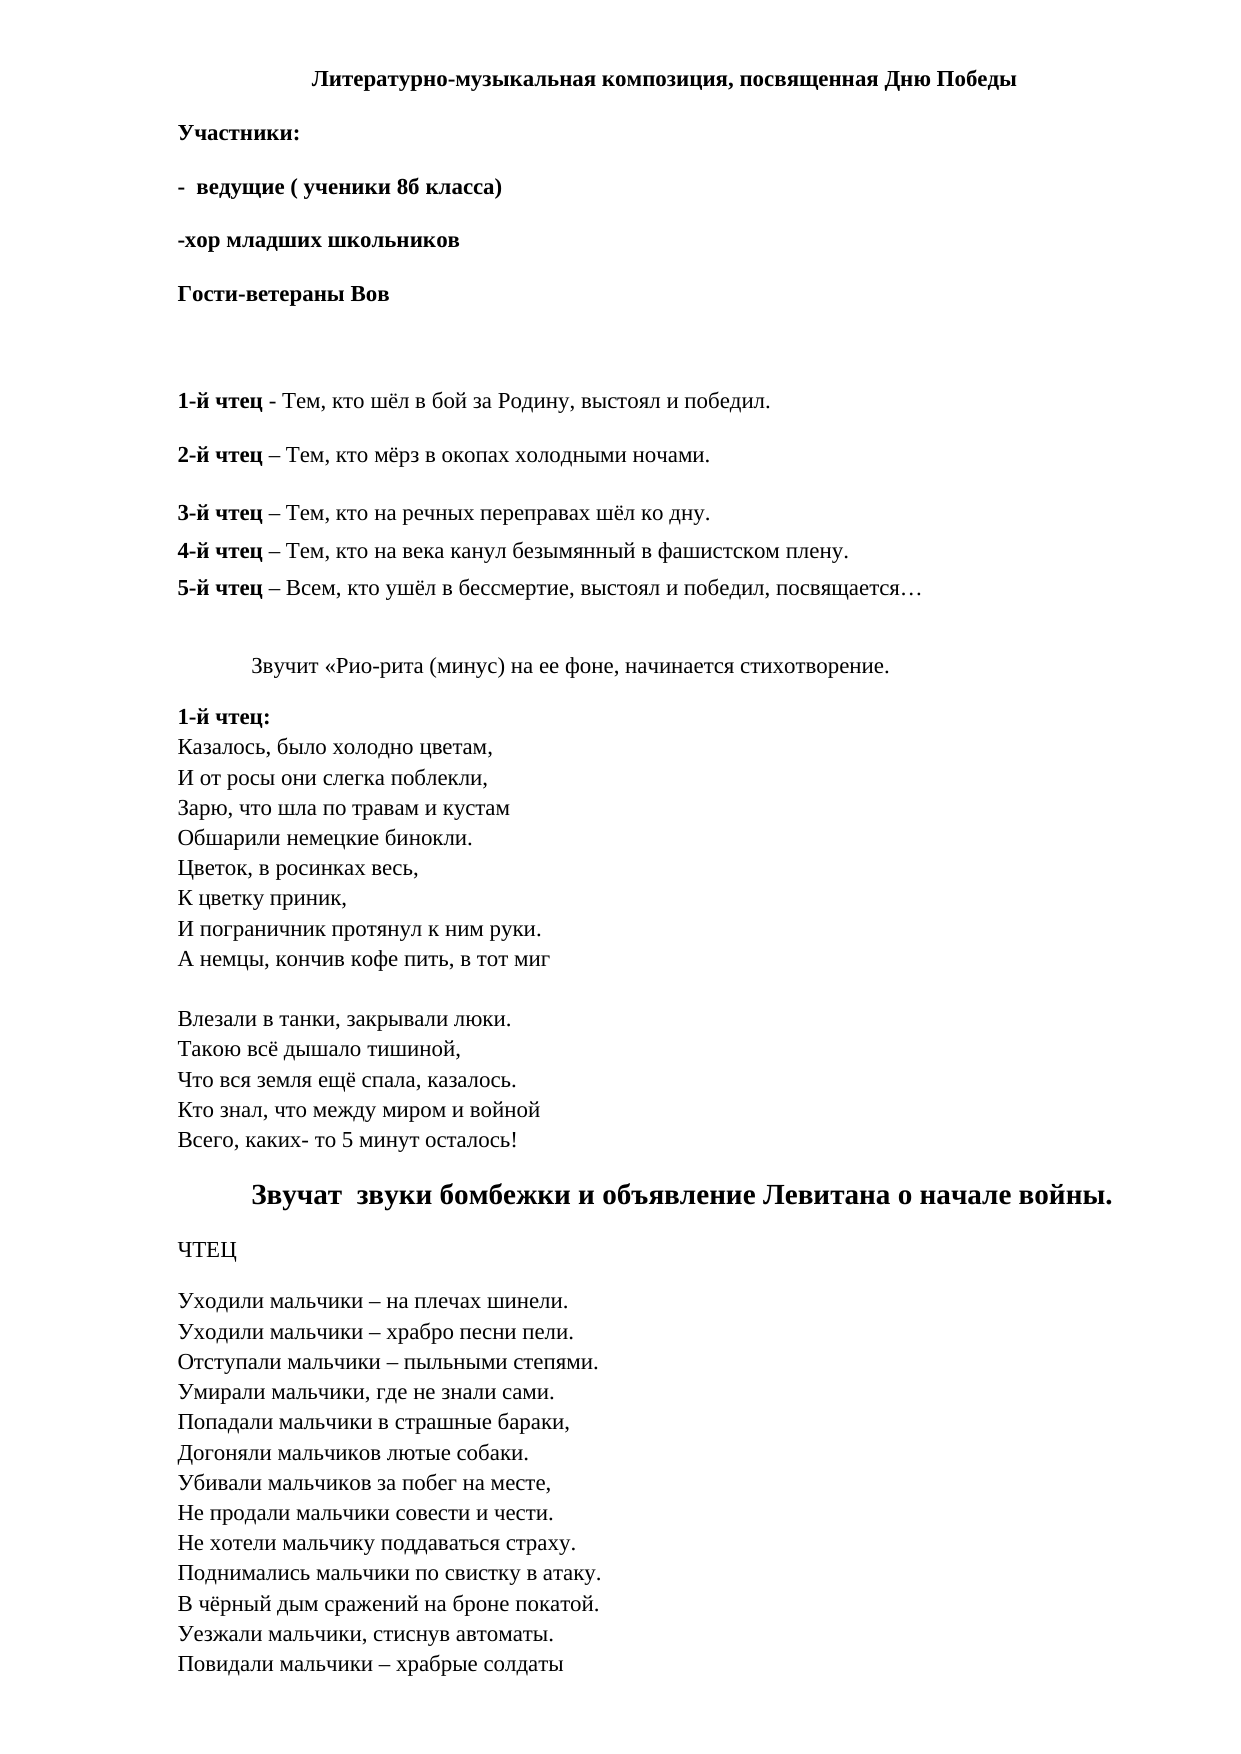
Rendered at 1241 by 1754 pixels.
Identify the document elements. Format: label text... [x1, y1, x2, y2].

text ЧТЕЦ [177, 1236, 1152, 1263]
text Литературно-музыкальная композиция, посвященная Дню Победы [177, 59, 1152, 92]
text Звучит «Рио-рита (минус) на ее фоне, начинается стихотворение. [177, 652, 1152, 678]
text -хор младших школьников [177, 220, 1152, 253]
text 5-й чтец – Всем, кто ушёл в бессмертие, выстоял и победил, посвящается… [177, 563, 1152, 601]
text Звучат звуки бомбежки и объявление Левитана о начале войны. [177, 1177, 1152, 1211]
text 1-й чтец: Казалось, было холодно цветам, И от росы они слегка поблекли, Зарю, что шла по травам и кустам Обшарили немецкие бинокли. Цветок, в росинках весь, К цветку приник, И пограничник протянул к ним руки. А немцы, кончив кофе пить, в тот миг Влезали в танки, закрывали люки. Такою всё дышало тишиной, Что вся земля ещё спала, казалось. Кто знал, что между миром и войной Всего, каких- то 5 минут осталось! [177, 703, 1152, 1152]
text 2-й чтец – Тем, кто мёрз в окопах холодными ночами. [177, 434, 1152, 467]
text Гости-ветераны Вов [177, 274, 1152, 306]
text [177, 1287, 1152, 1676]
text 1-й чтец - Тем, кто шёл в бой за Родину, выстоял и победил. [177, 381, 1152, 414]
text Участники: [177, 113, 1152, 146]
text - ведущие ( ученики 8б класса) [177, 166, 1152, 199]
text 4-й чтец – Тем, кто на века канул безымянный в фашистском плену. [177, 526, 1152, 563]
text 3-й чтец – Тем, кто на речных переправах шёл ко дну. [177, 488, 1152, 526]
